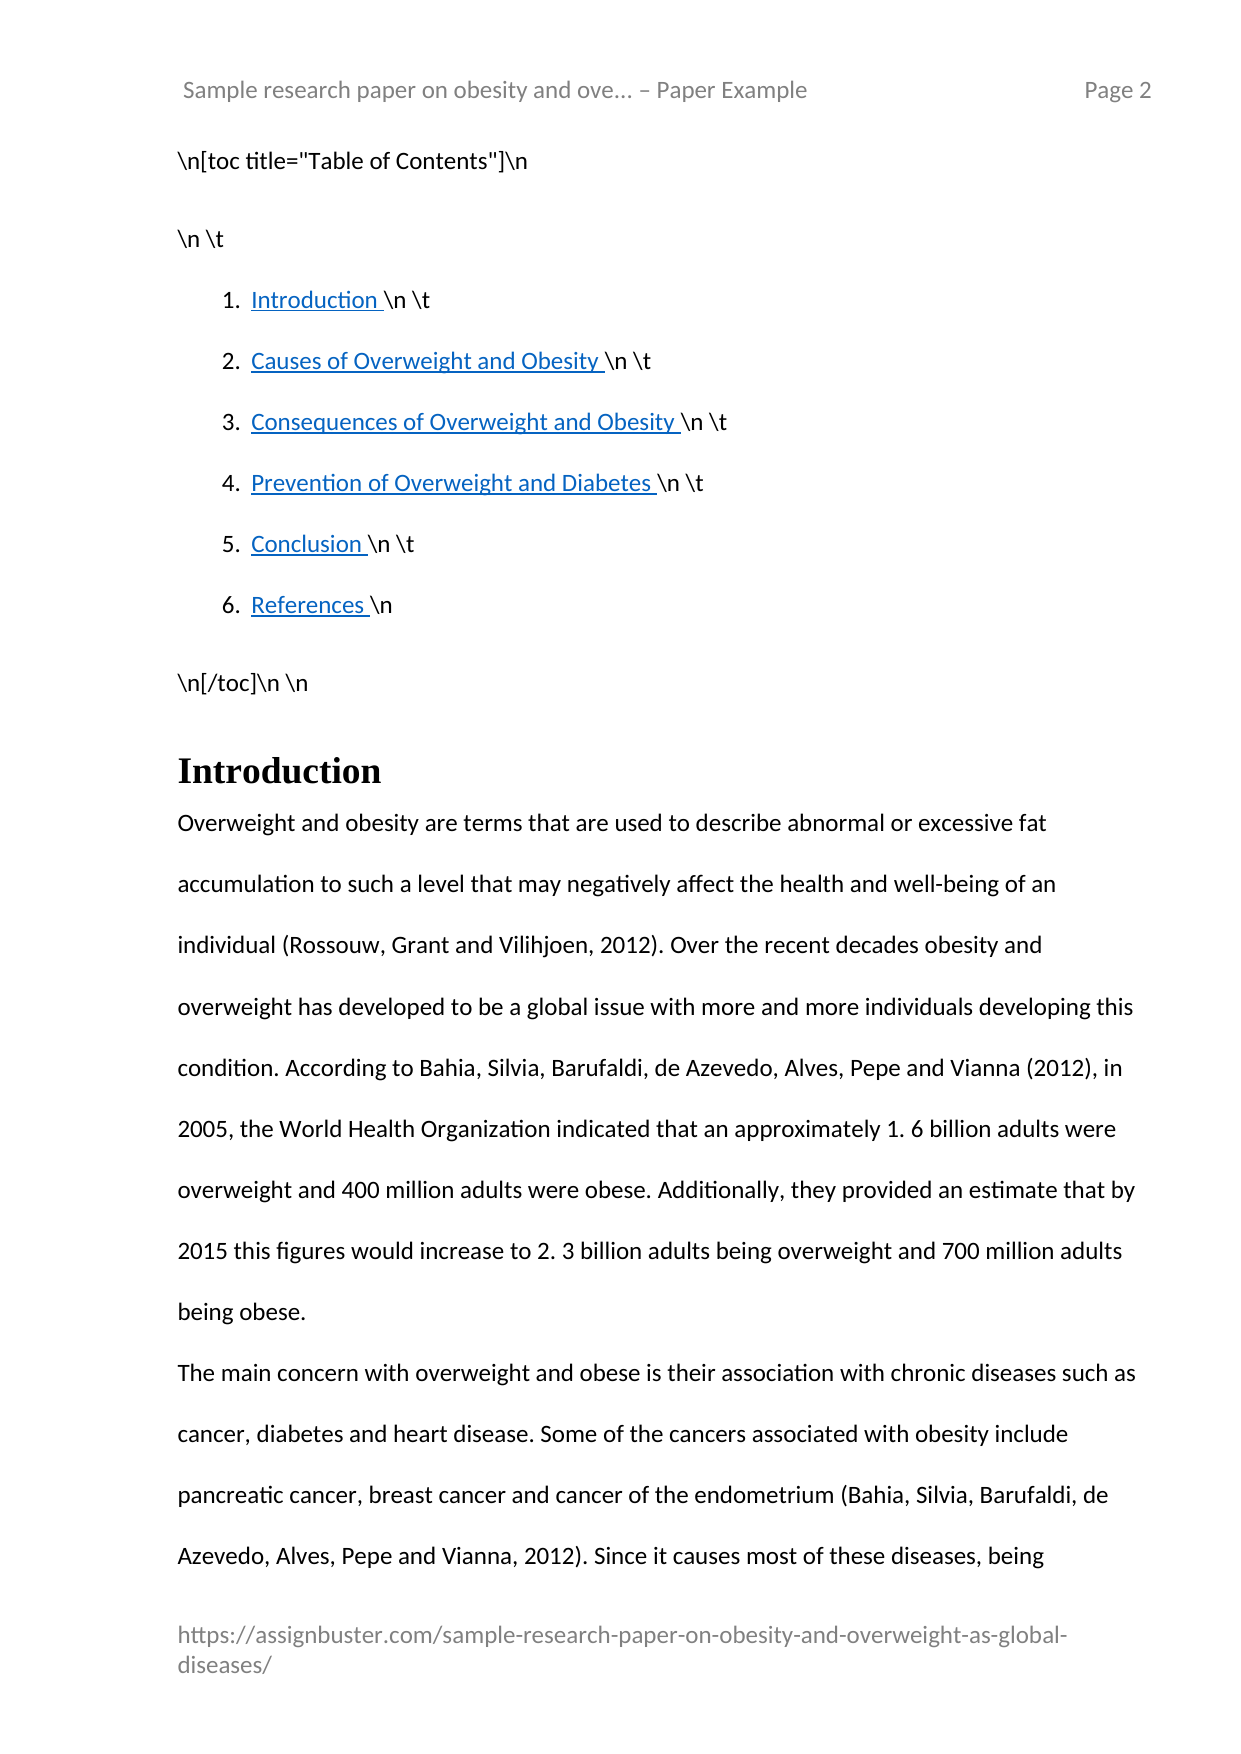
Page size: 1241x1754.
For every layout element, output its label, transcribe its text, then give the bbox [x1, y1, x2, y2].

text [177, 808, 1152, 1571]
list Introduction \n \t [222, 284, 1152, 314]
text \n[/toc]\n \n [177, 667, 1152, 697]
list Prevention of Overweight and Diabetes \n \t [222, 467, 1152, 497]
list Conclusion \n \t [222, 528, 1152, 558]
list \n \t [177, 223, 1152, 253]
subtitle Introduction [177, 748, 1152, 792]
text \n[toc title="Table of Contents"]\n [177, 145, 1152, 176]
list Consequences of Overweight and Obesity \n \t [222, 406, 1152, 436]
list References \n [222, 589, 1152, 619]
list Causes of Overweight and Obesity \n \t [222, 345, 1152, 375]
